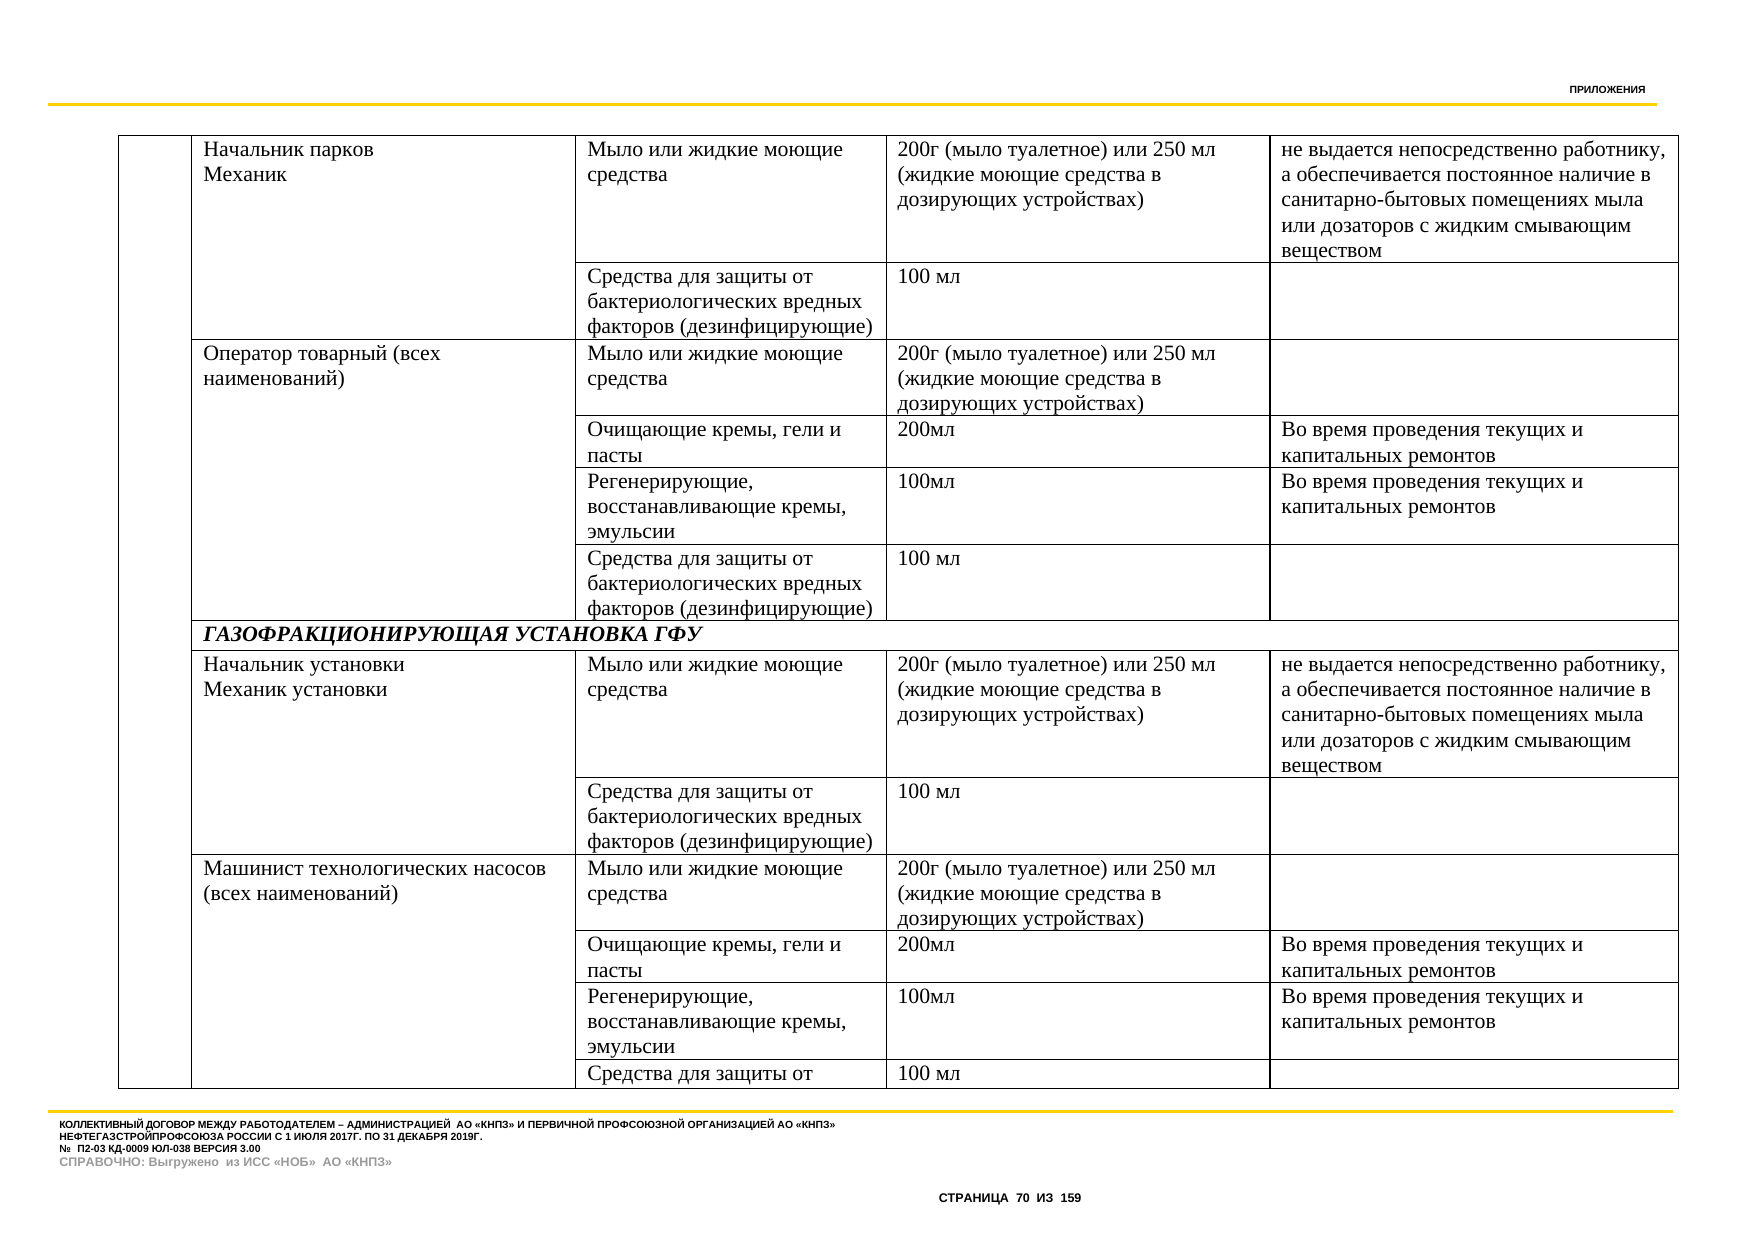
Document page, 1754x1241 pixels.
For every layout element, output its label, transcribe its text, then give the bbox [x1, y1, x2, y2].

table_cell Начальник установки Механик установки [192, 651, 575, 854]
table_cell 100 мл [887, 263, 1269, 339]
table_cell [1271, 545, 1678, 620]
table_cell Мыло или жидкие моющие средства [576, 651, 886, 777]
table_cell не выдается непосредственно работнику, а обеспечивается постоянное наличие в санитарно-бытовых помещениях мыла или дозаторов с жидким смывающим веществом [1271, 136, 1678, 262]
table_cell 100 мл [887, 545, 1269, 620]
table_cell Во время проведения текущих и капитальных ремонтов [1271, 416, 1678, 467]
table_cell Мыло или жидкие моющие средства [576, 340, 886, 415]
table_cell 200мл [887, 416, 1269, 467]
table_cell 200г (мыло туалетное) или 250 мл (жидкие моющие средства в дозирующих устройствах) [887, 651, 1269, 777]
table_cell 200г (мыло туалетное) или 250 мл (жидкие моющие средства в дозирующих устройствах) [887, 855, 1269, 930]
table_cell [1271, 340, 1678, 415]
table_cell Средства для защиты от бактериологических вредных факторов (дезинфицирующие) [576, 545, 886, 620]
table_cell Оператор товарный (всех наименований) [192, 340, 575, 620]
table_cell не выдается непосредственно работнику, а обеспечивается постоянное наличие в санитарно-бытовых помещениях мыла или дозаторов с жидким смывающим веществом [1271, 651, 1678, 777]
table_cell [1271, 263, 1678, 339]
table_cell Регенерирующие, восстанавливающие кремы, эмульсии [576, 983, 886, 1058]
table_cell Машинист технологических насосов (всех наименований) [192, 855, 575, 1088]
table_cell 200мл [887, 931, 1269, 982]
table_cell Во время проведения текущих и капитальных ремонтов [1271, 468, 1678, 543]
table_cell ГАЗОФРАКЦИОHИРУЮЩАЯ УСТАHOВКА ГФУ [192, 621, 1678, 650]
table_cell Во время проведения текущих и капитальных ремонтов [1271, 931, 1678, 982]
table_cell 100мл [887, 983, 1269, 1058]
table_cell Средства для защиты от бактериологических вредных факторов (дезинфицирующие) [576, 778, 886, 854]
table_cell Средства для защиты от бактериологических вредных факторов (дезинфицирующие) [576, 263, 886, 339]
table_cell [1271, 1060, 1678, 1088]
table_cell Во время проведения текущих и капитальных ремонтов [1271, 983, 1678, 1058]
table_cell Очищающие кремы, гели и пасты [576, 416, 886, 467]
table_cell 200г (мыло туалетное) или 250 мл (жидкие моющие средства в дозирующих устройствах) [887, 340, 1269, 415]
table_cell 100 мл [887, 1060, 1269, 1088]
table_cell Мыло или жидкие моющие средства [576, 136, 886, 262]
table_cell 100мл [887, 468, 1269, 543]
table_cell 100 мл [887, 778, 1269, 854]
table_cell Мыло или жидкие моющие средства [576, 855, 886, 930]
table_cell Регенерирующие, восстанавливающие кремы, эмульсии [576, 468, 886, 543]
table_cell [887, 136, 1269, 262]
table_cell [1271, 855, 1678, 930]
table_cell Очищающие кремы, гели и пасты [576, 931, 886, 982]
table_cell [576, 1060, 886, 1088]
table_cell Начальник парков Механик [192, 136, 575, 339]
table_cell [1271, 778, 1678, 854]
